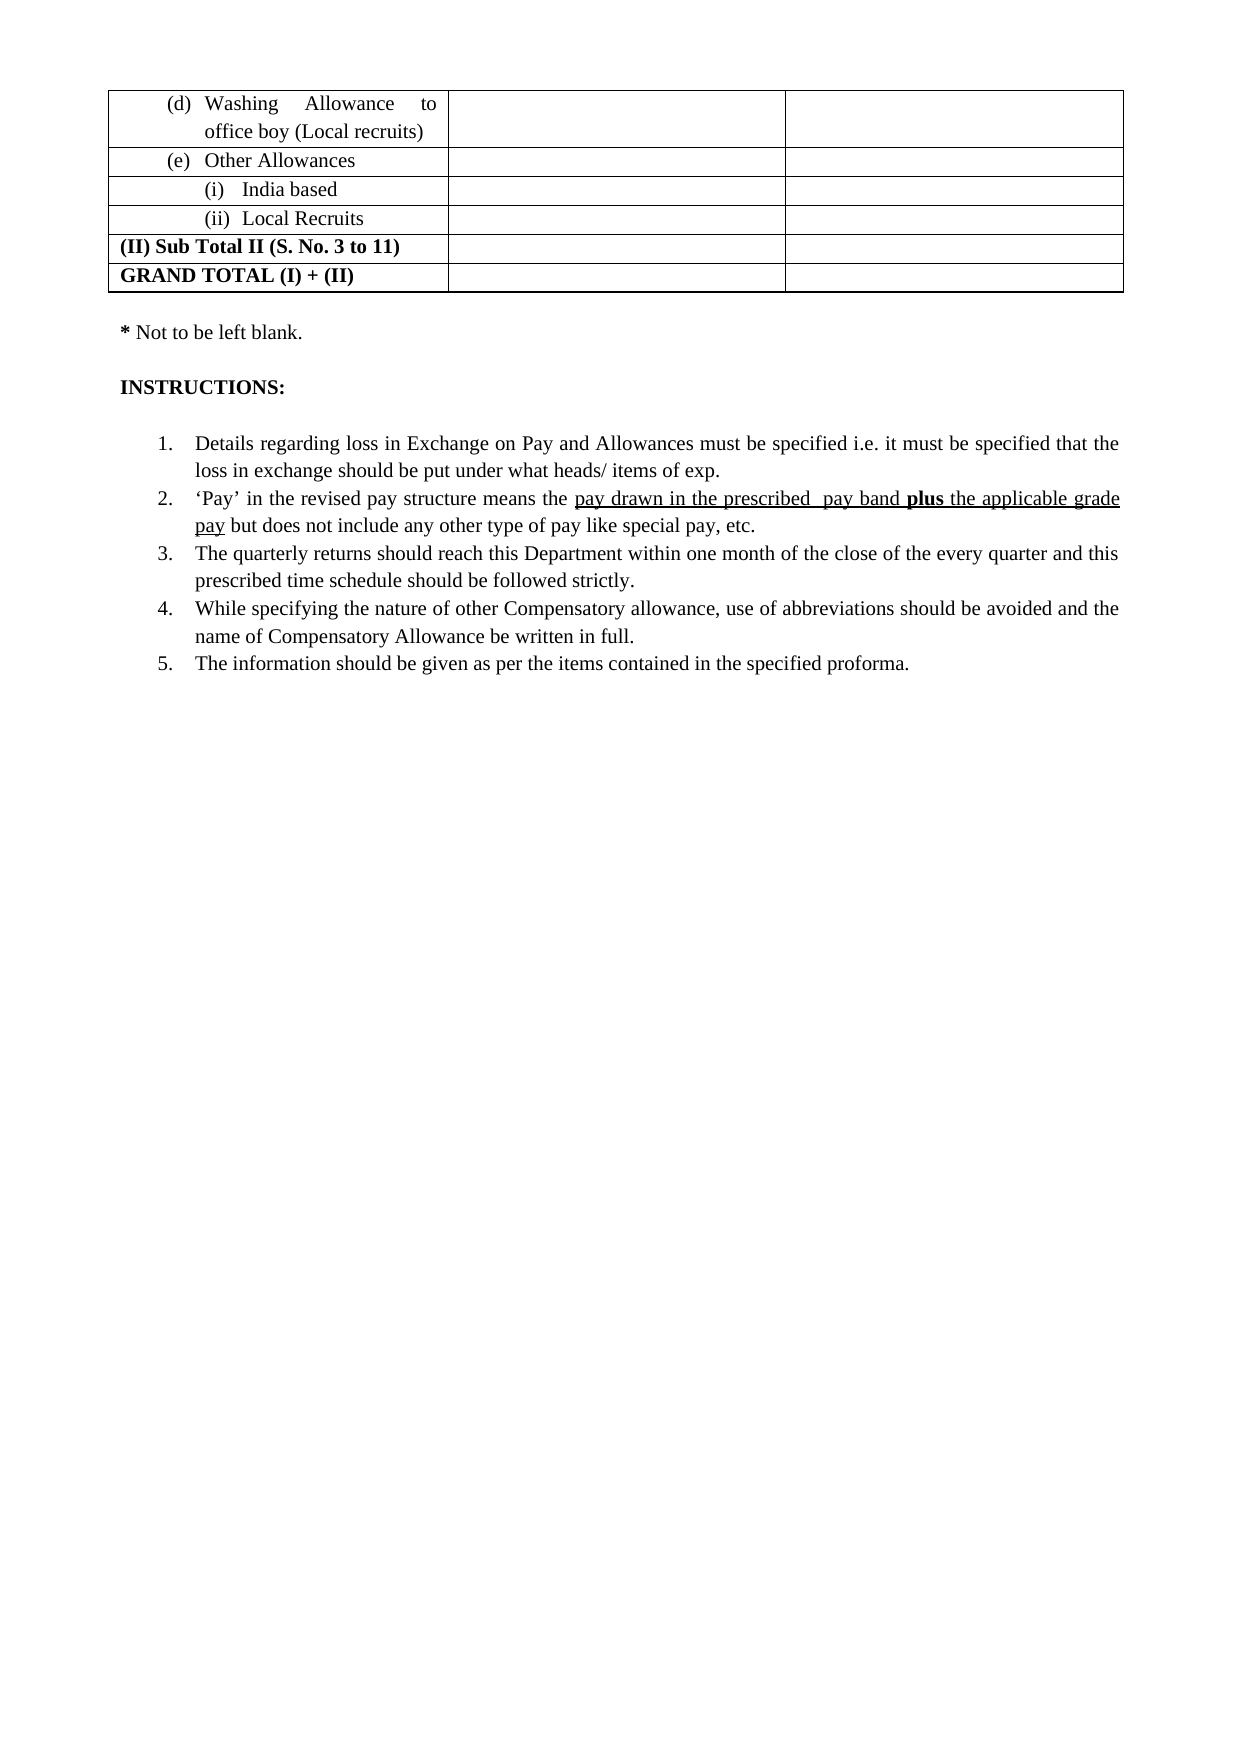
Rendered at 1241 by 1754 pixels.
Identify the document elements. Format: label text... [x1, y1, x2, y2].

table_cell [449, 264, 785, 291]
list ‘Pay’ in the revised pay structure means the pay drawn in the prescribed pay band plus the applicable grade pay but does not include any other type of pay like special pay, etc. [157, 486, 1120, 537]
table_cell Other Allowances [109, 148, 448, 176]
table_cell Washing Allowance to office boy (Local recruits) [109, 91, 448, 147]
table_cell [449, 206, 785, 233]
table_cell [786, 148, 1123, 176]
table_cell India based [109, 177, 448, 204]
table_cell [786, 206, 1123, 233]
table_cell [449, 177, 785, 204]
table_cell GRAND TOTAL (I) + (II) [109, 264, 448, 291]
list The quarterly returns should reach this Department within one month of the close of the every quarter and this prescribed time schedule should be followed strictly. [157, 541, 1120, 592]
table_cell [786, 177, 1123, 204]
table_cell Local Recruits [109, 206, 448, 233]
table_cell [449, 91, 785, 147]
table_cell [449, 148, 785, 176]
list INSTRUCTIONS: [120, 375, 1120, 399]
list While specifying the nature of other Compensatory allowance, use of abbreviations should be avoided and the name of Compensatory Allowance be written in full. [157, 596, 1120, 648]
table_cell [449, 235, 785, 262]
table_cell [786, 91, 1123, 147]
table_cell (II) Sub Total II (S. No. 3 to 11) [109, 235, 448, 262]
list Details regarding loss in Exchange on Pay and Allowances must be specified i.e. it must be specified that the loss in exchange should be put under what heads/ items of exp. [157, 430, 1120, 482]
table_cell [786, 264, 1123, 291]
text * Not to be left blank. [120, 320, 1120, 344]
list The information should be given as per the items contained in the specified proforma. [157, 651, 1120, 675]
table_cell [786, 235, 1123, 262]
